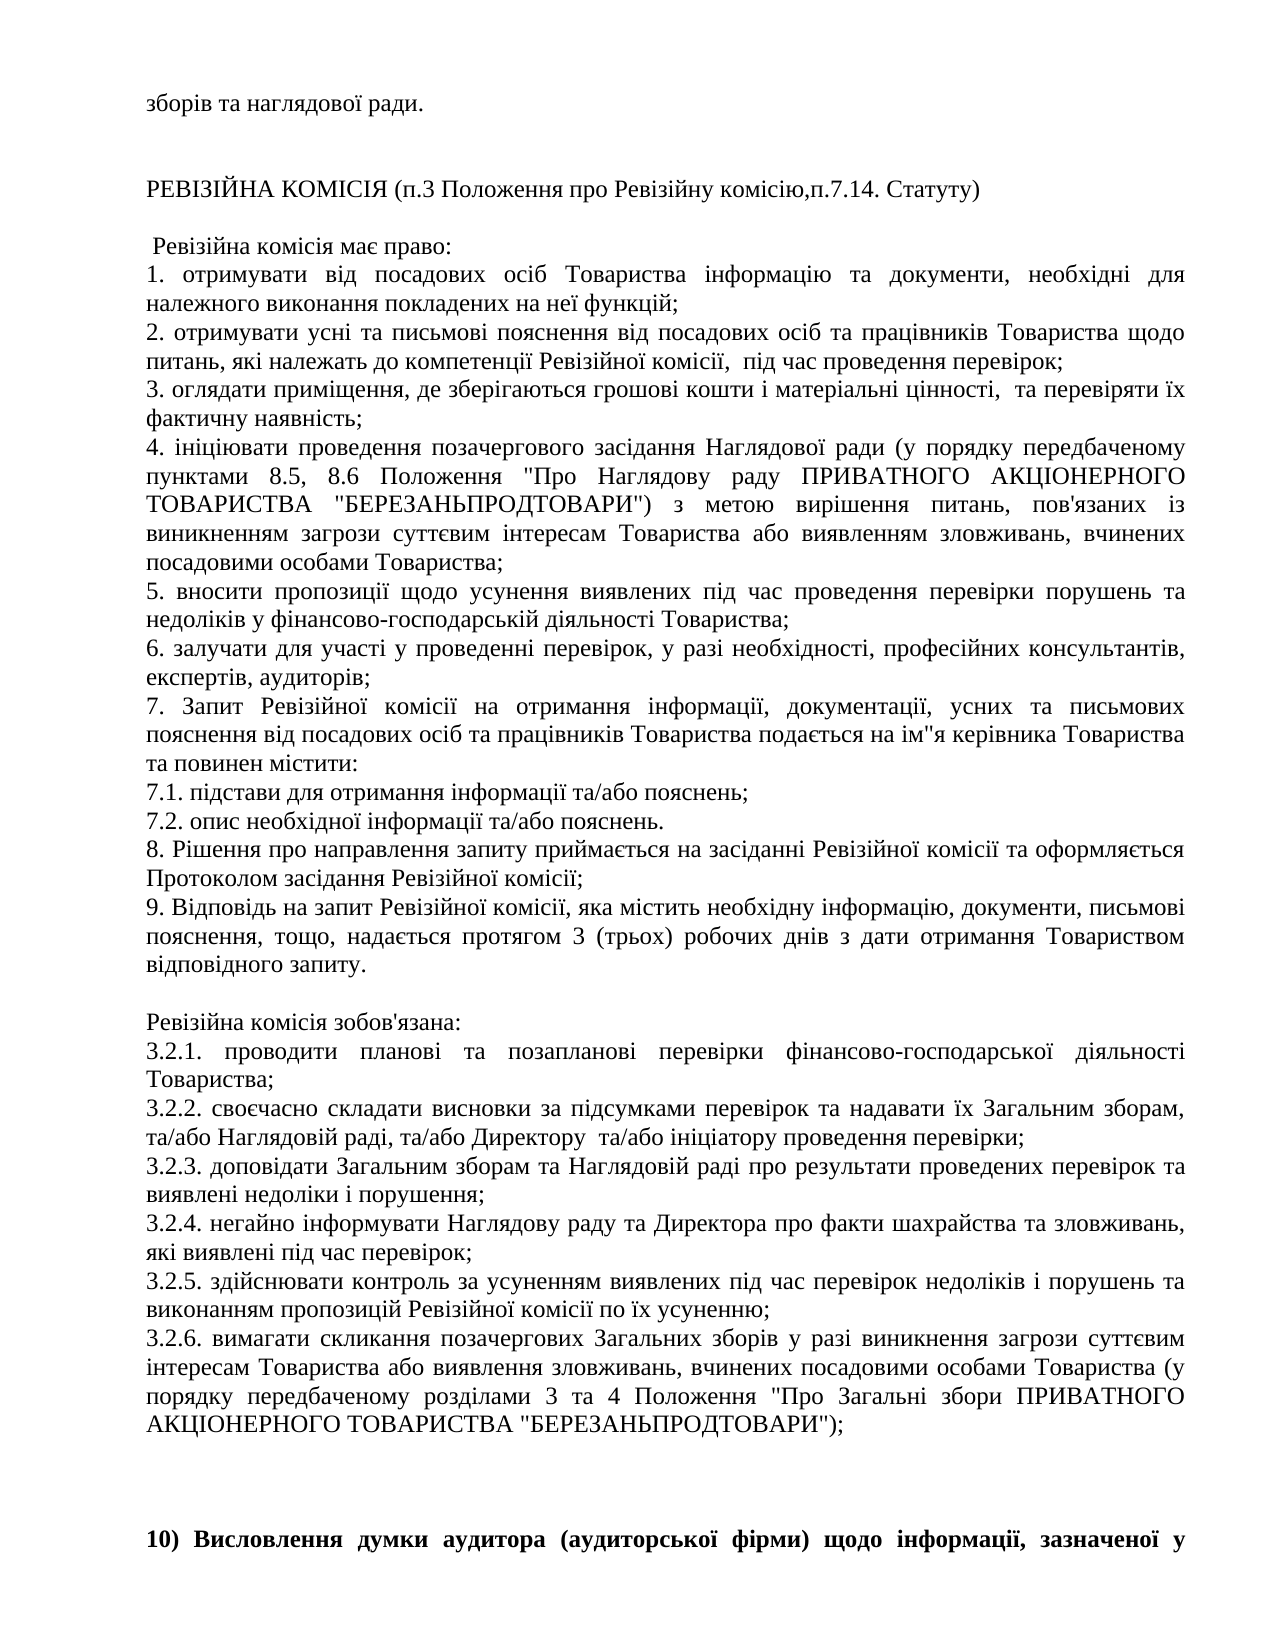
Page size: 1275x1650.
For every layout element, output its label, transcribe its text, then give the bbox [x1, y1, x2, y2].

text РЕВIЗIЙНА КОМIСIЯ (п.3 Положення про Ревiзiйну комiсiю,п.7.14. Статуту) [146, 174, 1186, 203]
text 5. вносити пропозицiї щодо усунення виявлених пiд час проведення перевiрки порушень та недолiкiв у фiнансово-господарськiй дiяльностi Товариства; [146, 576, 1186, 633]
text 3.2.5. здiйснювати контроль за усуненням виявлених пiд час перевiрок недолiкiв i порушень та виконанням пропозицiй Ревiзiйної комiсiї по їх усуненню; [146, 1266, 1186, 1323]
text 8. Рiшення про направлення запиту приймається на засiданнi Ревiзiйної комiсiї та оформляється Протоколом засiдання Ревiзiйної комiсiї; [146, 834, 1186, 892]
text 3.2.3. доповiдати Загальним зборам та Наглядовiй радi про результати проведених перевiрок та виявленi недолiки i порушення; [146, 1151, 1186, 1208]
text 3.2.2. своєчасно складати висновки за пiдсумками перевiрок та надавати їх Загальним зборам, та/або Наглядовiй радi, та/або Директору та/або iнiцiатору проведення перевiрки; [146, 1093, 1186, 1151]
text 6. залучати для участi у проведеннi перевiрок, у разi необхiдностi, професiйних консультантiв, експертiв, аудиторiв; [146, 633, 1186, 691]
text Ревiзiйна комiсiя зобов'язана: [146, 1007, 1186, 1036]
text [146, 1524, 1186, 1553]
text 4. iнiцiювати проведення позачергового засiдання Наглядової ради (у порядку передбаченому пунктами 8.5, 8.6 Положення "Про Наглядову раду ПРИВАТНОГО АКЦIОНЕРНОГО ТОВАРИСТВА "БЕРЕЗАНЬПРОДТОВАРИ") з метою вирiшення питань, пов'язаних iз виникненням загрози суттєвим iнтересам Товариства або виявленням зловживань, вчинених посадовими особами Товариства; [146, 432, 1186, 576]
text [146, 88, 1186, 117]
text 3.2.4. негайно iнформувати Наглядову раду та Директора про факти шахрайства та зловживань, якi виявленi пiд час перевiрок; [146, 1208, 1186, 1266]
text 3.2.1. проводити плановi та позаплановi перевiрки фiнансово-господарської дiяльностi Товариства; [146, 1036, 1186, 1093]
text 2. отримувати уснi та письмовi пояснення вiд посадових осiб та працiвникiв Товариства щодо питань, якi належать до компетенцiї Ревiзiйної комiсiї, пiд час проведення перевiрок; [146, 317, 1186, 374]
text 1. отримувати вiд посадових осiб Товариства iнформацiю та документи, необхiднi для належного виконання покладених на неї функцiй; [146, 259, 1186, 317]
text 7. Запит Ревiзiйної комiсiї на отримання iнформацiї, документацiї, усних та письмових пояснення вiд посадових осiб та працiвникiв Товариства подається на iм"я керiвника Товариства та повинен мiстити: [146, 691, 1186, 777]
text 7.1. пiдстави для отримання iнформацiї та/або пояснень; [146, 777, 1186, 806]
text 3. оглядати примiщення, де зберiгаються грошовi кошти i матерiальнi цiнностi, та перевiряти їх фактичну наявнiсть; [146, 374, 1186, 432]
text Ревiзiйна комiсiя має право: [146, 231, 1186, 259]
text 3.2.6. вимагати скликання позачергових Загальних зборiв у разi виникнення загрози суттєвим iнтересам Товариства або виявлення зловживань, вчинених посадовими особами Товариства (у порядку передбаченому роздiлами 3 та 4 Положення "Про Загальнi збори ПРИВАТНОГО АКЦIОНЕРНОГО ТОВАРИСТВА "БЕРЕЗАНЬПРОДТОВАРИ"); [146, 1323, 1186, 1438]
text 9. Вiдповiдь на запит Ревiзiйної комiсiї, яка мiстить необхiдну iнформацiю, документи, письмовi пояснення, тощо, надається протягом 3 (трьох) робочих днiв з дати отримання Товариством вiдповiдного запиту. [146, 892, 1186, 978]
text 7.2. опис необхiдної iнформацiї та/або пояснень. [146, 806, 1186, 834]
